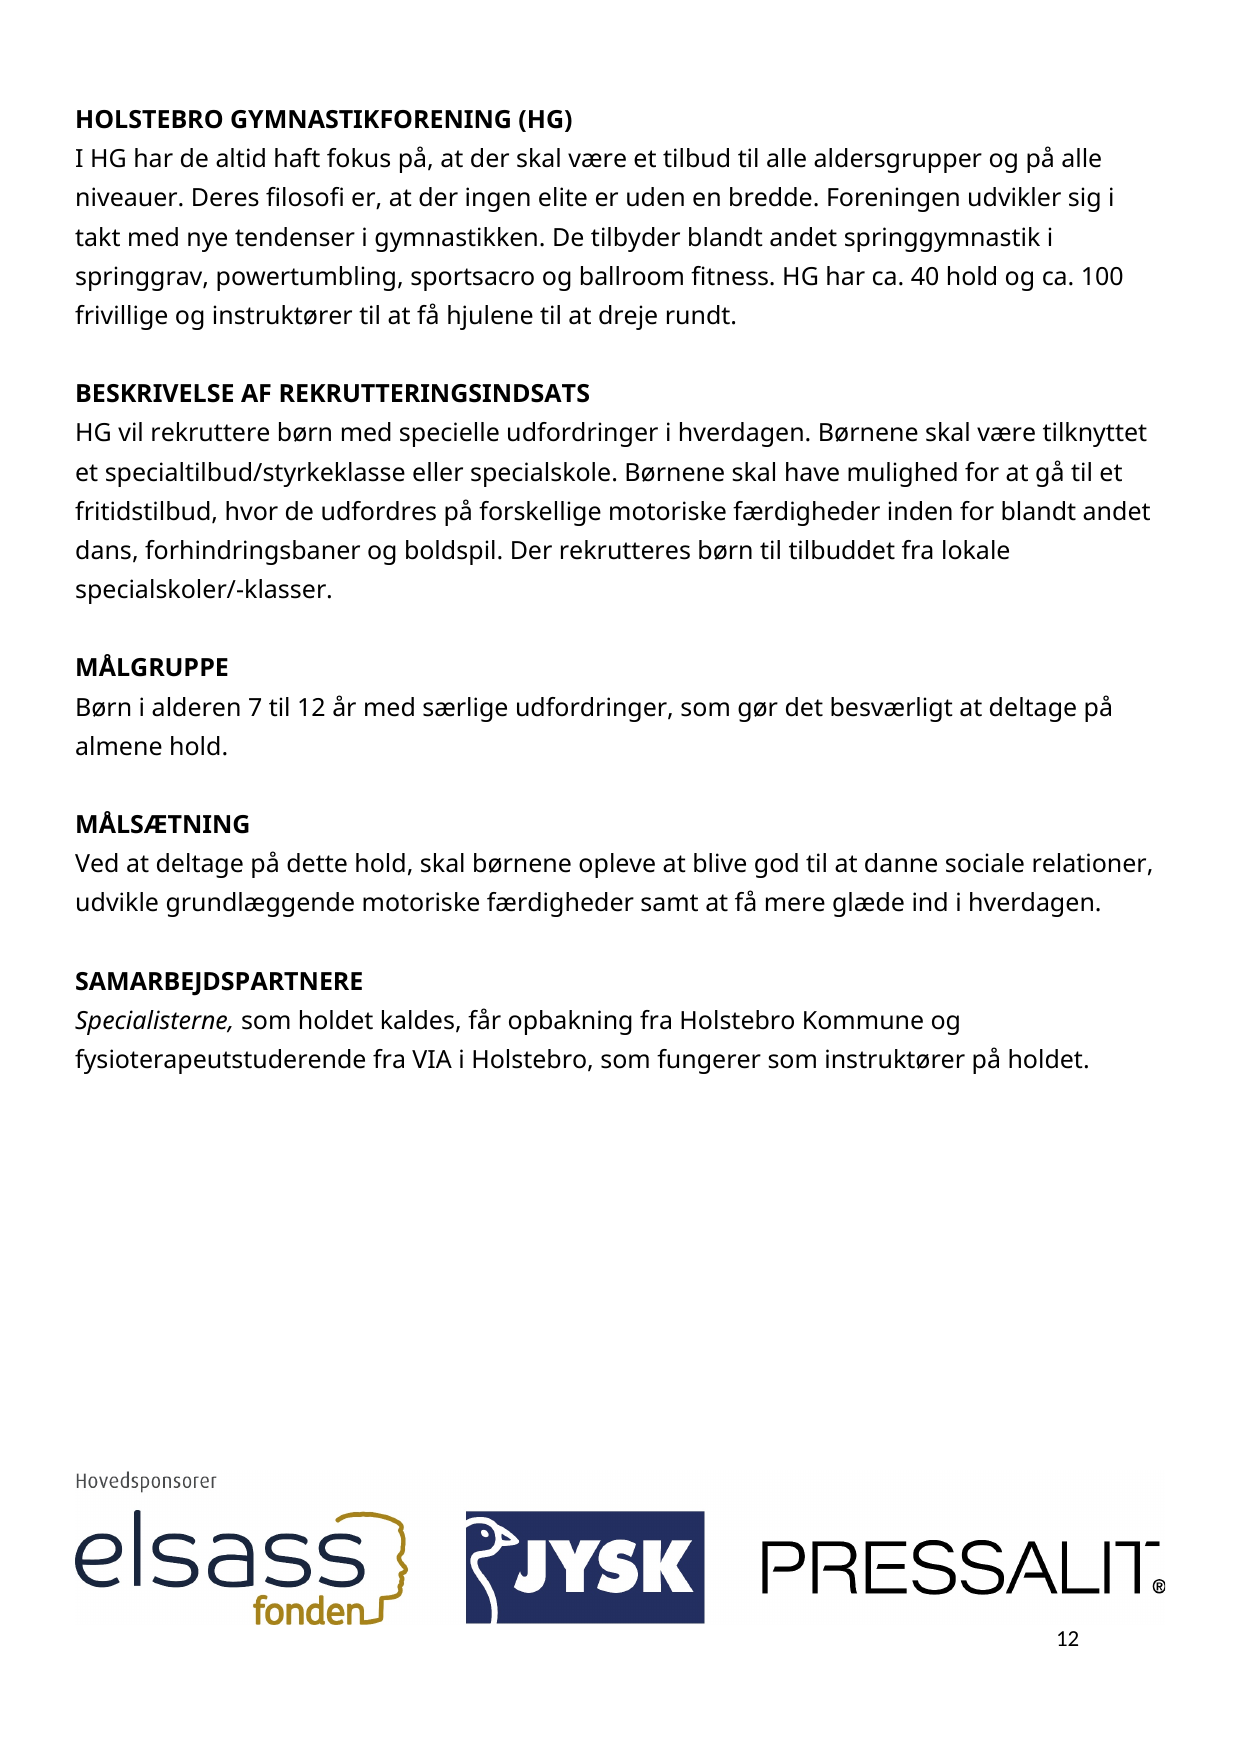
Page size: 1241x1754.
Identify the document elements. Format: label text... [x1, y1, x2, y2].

text Specialisterne, som holdet kaldes, får opbakning fra Holstebro Kommune og fysioterapeutstuderende fra VIA i Holstebro, som fungerer som instruktører på holdet. [75, 1003, 1165, 1076]
text I HG har de altid haft fokus på, at der skal være et tilbud til alle aldersgrupper og på alle niveauer. Deres filosofi er, at der ingen elite er uden en bredde. Foreningen udvikler sig i takt med nye tendenser i gymnastikken. De tilbyder blandt andet springgymnastik i springgrav, powertumbling, sportsacro og ballroom fitness. HG har ca. 40 hold og ca. 100 frivillige og instruktører til at få hjulene til at dreje rundt. [75, 141, 1165, 332]
text Børn i alderen 7 til 12 år med særlige udfordringer, som gør det besværligt at deltage på almene hold. [75, 689, 1165, 762]
text Ved at deltage på dette hold, skal børnene opleve at blive god til at danne sociale relationer, udvikle grundlæggende motoriske færdigheder samt at få mere glæde ind i hverdagen. [75, 846, 1165, 919]
text MÅLSÆTNING [75, 807, 1165, 841]
text SAMARBEJDSPARTNERE [75, 963, 1165, 997]
text BESKRIVELSE AF REKRUTTERINGSINDSATS [75, 376, 1165, 410]
text MÅLGRUPPE [75, 650, 1165, 684]
text HOLSTEBRO GYMNASTIKFORENING (HG) [75, 102, 1165, 136]
picture [75, 1470, 1166, 1625]
text HG vil rekruttere børn med specielle udfordringer i hverdagen. Børnene skal være tilknyttet et specialtilbud/styrkeklasse eller specialskole. Børnene skal have mulighed for at gå til et fritidstilbud, hvor de udfordres på forskellige motoriske færdigheder inden for blandt andet dans, forhindringsbaner og boldspil. Der rekrutteres børn til tilbuddet fra lokale specialskoler/-klasser. [75, 415, 1165, 606]
